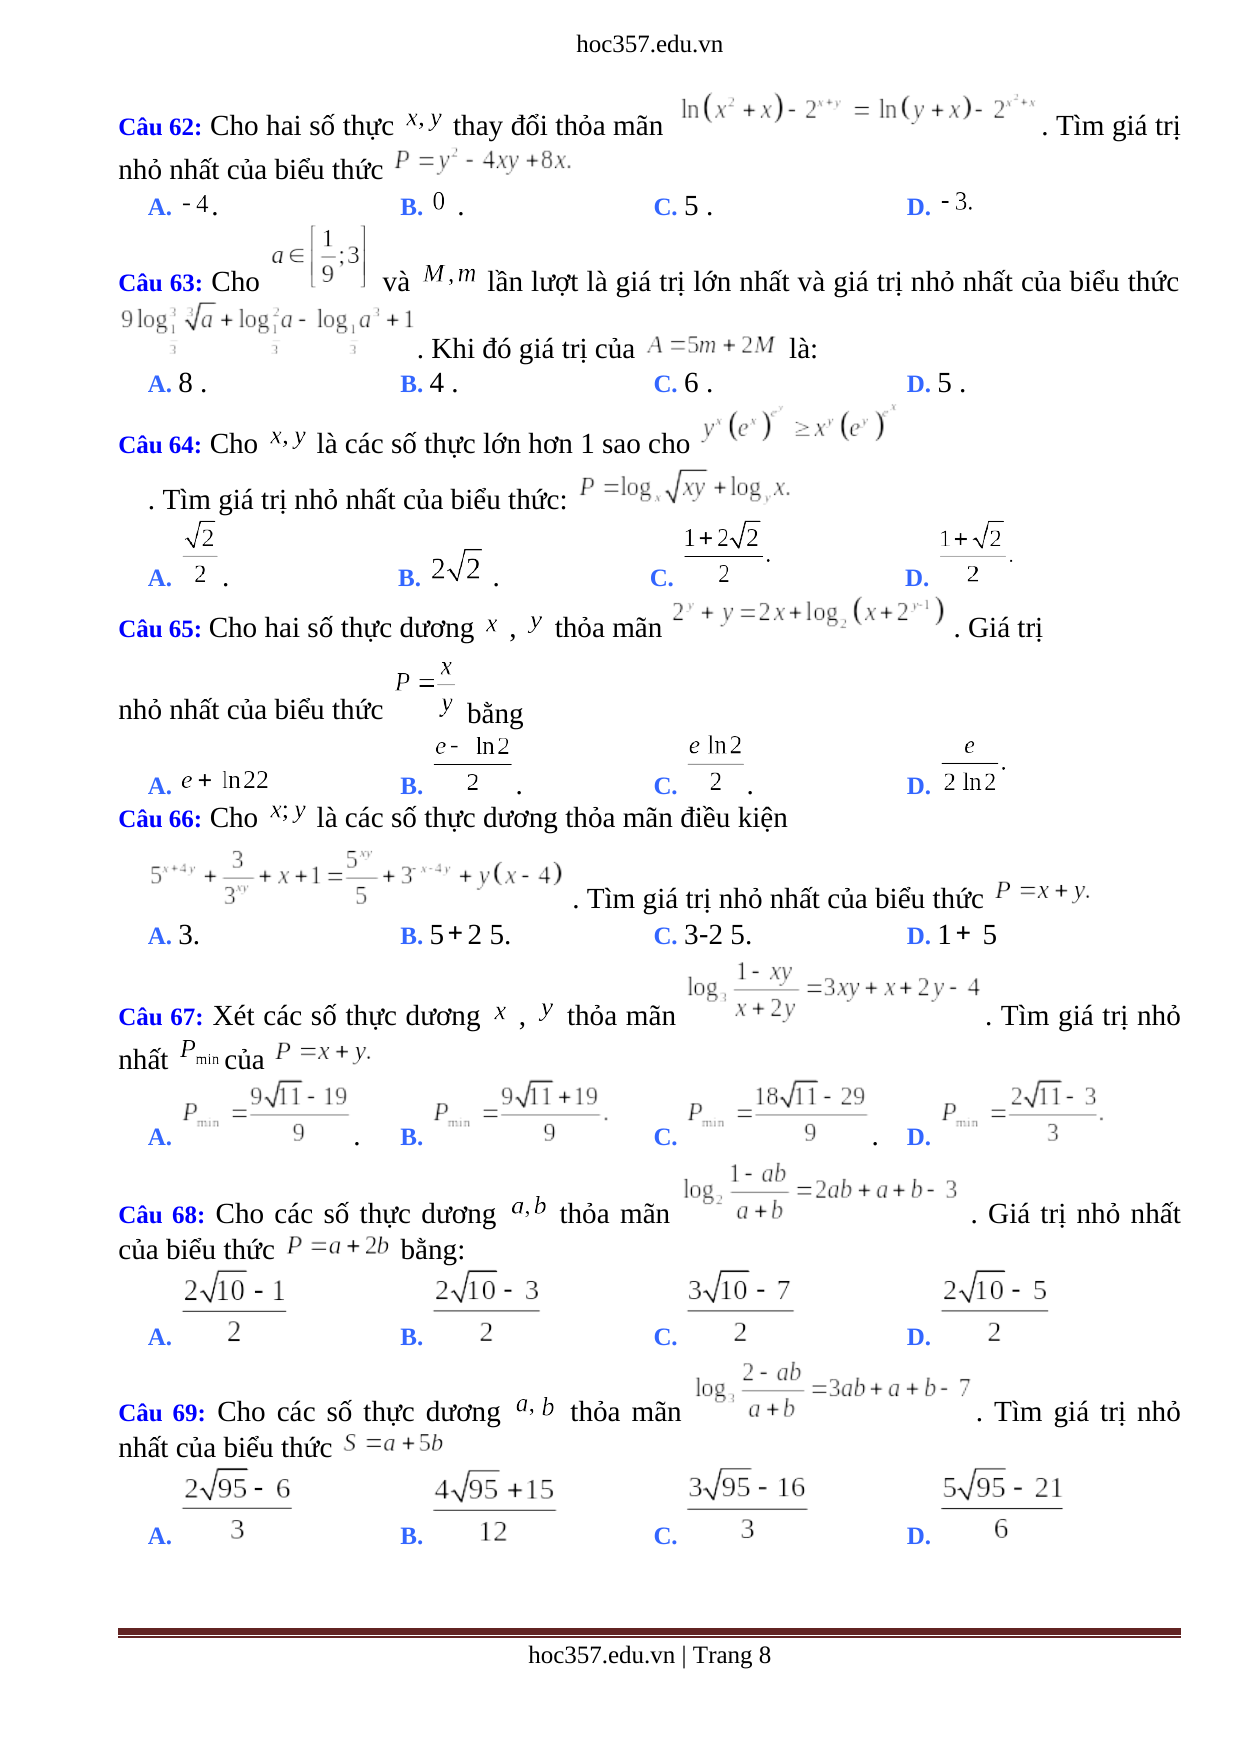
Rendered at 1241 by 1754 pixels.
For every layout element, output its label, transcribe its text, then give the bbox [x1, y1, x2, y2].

text A. . B. C. . D. [118, 1075, 1181, 1152]
text Câu 64: Cho là các số thực lớn hơn 1 sao cho [118, 399, 1181, 460]
text A. B. . C. . D. [118, 730, 1181, 800]
text Câu 66: Cho là các số thực dương thỏa mãn điều kiện [118, 800, 1181, 834]
text Câu 62: Cho hai số thực thay đổi thỏa mãn . Tìm giá trị nhỏ nhất của biểu thức [118, 87, 1181, 186]
text . Tìm giá trị nhỏ nhất của biểu thức: [118, 466, 1181, 516]
text Câu 68: Cho các số thực dương thỏa mãn . Giá trị nhỏ nhất của biểu thức bằng: [118, 1158, 1181, 1266]
text Câu 63: Cho và lần lượt là giá trị lớn nhất và giá trị nhỏ nhất của biểu thức . Khi đó giá trị của là: [118, 221, 1181, 365]
text A. B. C. D. [118, 1266, 1181, 1351]
text Câu 65: Cho hai số thực dương , thỏa mãn . Giá trị [118, 592, 1181, 644]
text Câu 67: Xét các số thực dương , thỏa mãn . Tìm giá trị nhỏ nhất của [118, 957, 1181, 1075]
text A. . B. . C. D. [118, 516, 1181, 592]
text A. 3. B. 52 5. C. 3‐2 5. D. 1 5 [118, 915, 1181, 950]
text Câu 69: Cho các số thực dương thỏa mãn . Tìm giá trị nhỏ nhất của biểu thức [118, 1357, 1181, 1463]
text A. B. C. D. [118, 1463, 1181, 1550]
text A. . B. . C. 5 . D. [118, 186, 1181, 221]
text . Tìm giá trị nhỏ nhất của biểu thức [118, 840, 1181, 915]
text A. 8 . B. 4 . C. 6 . D. 5 . [118, 365, 1181, 399]
text nhỏ nhất của biểu thức bằng [118, 650, 1181, 730]
